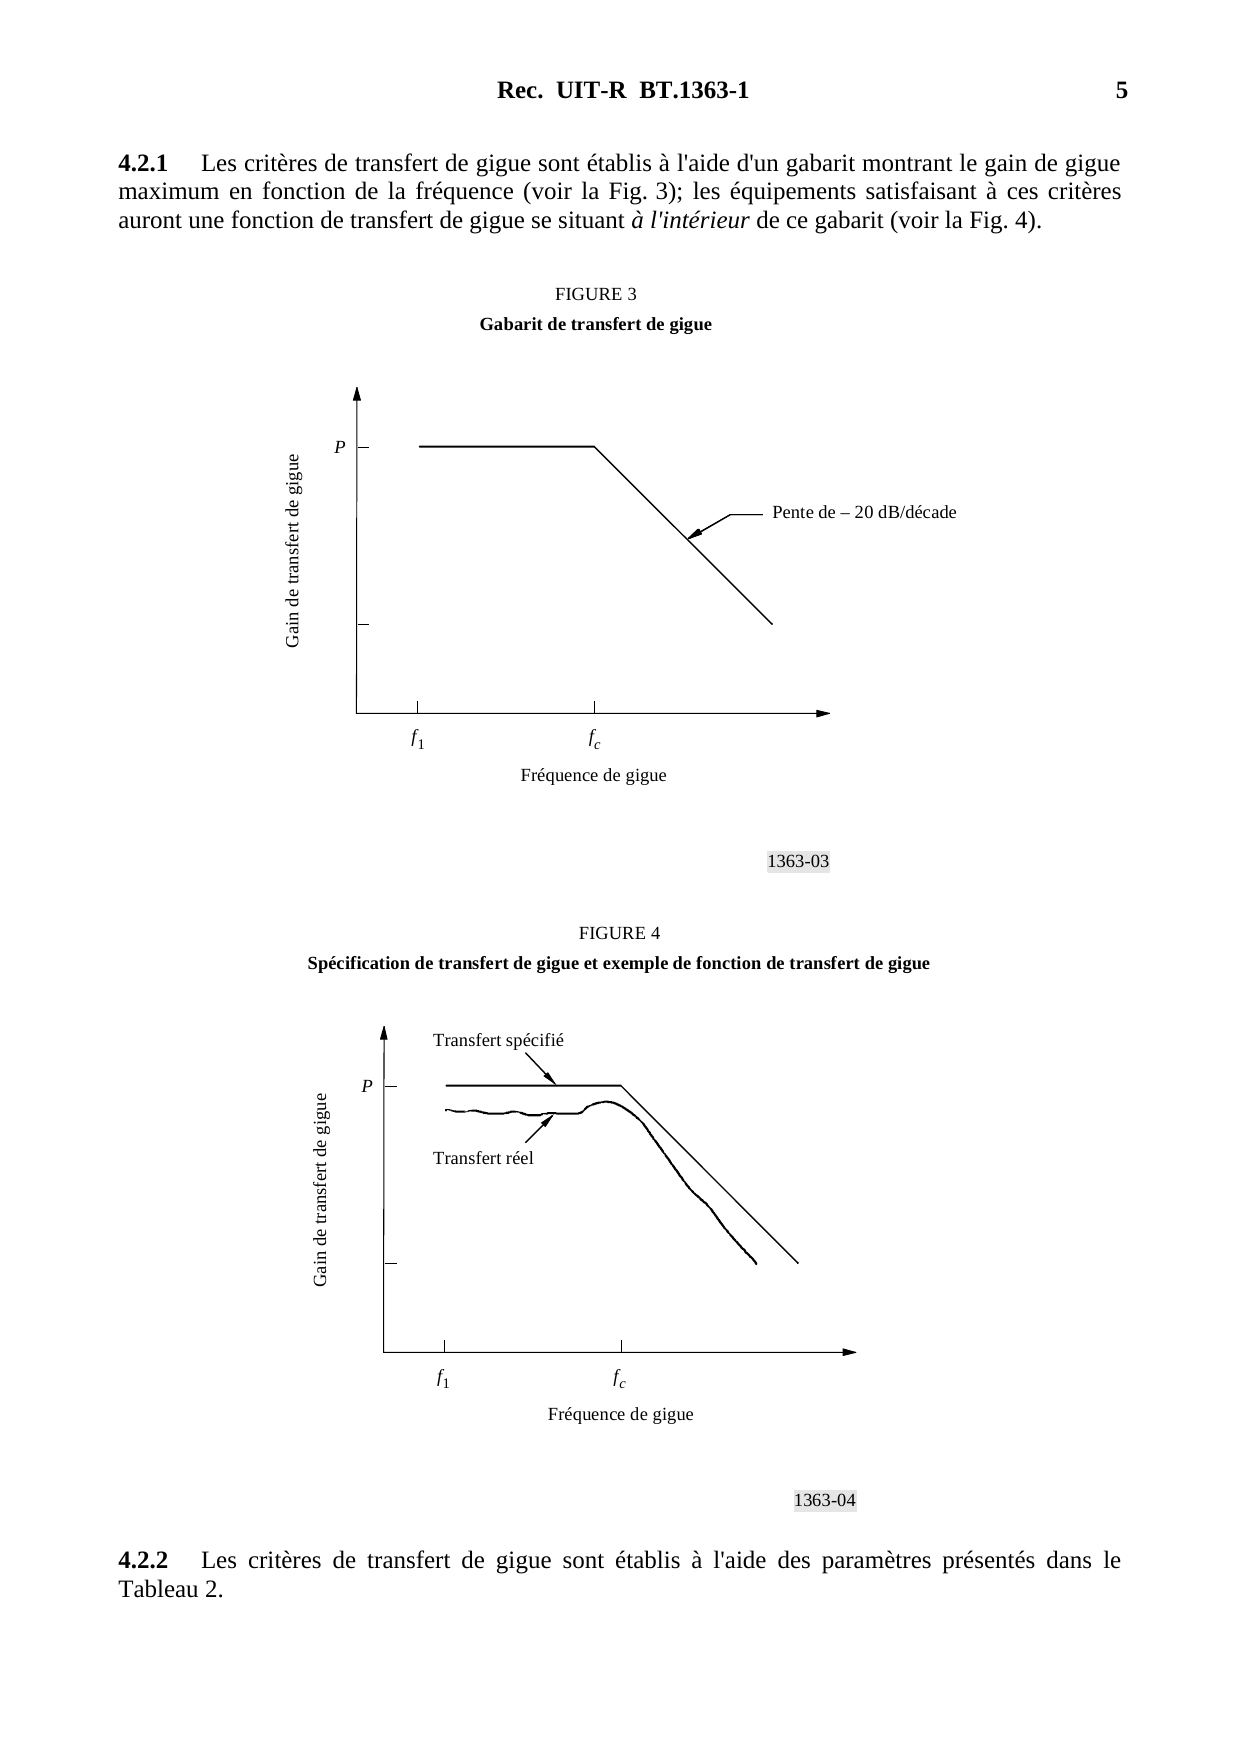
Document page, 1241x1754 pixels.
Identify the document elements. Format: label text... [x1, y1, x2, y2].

title 4.2.2 Les critères de transfert de gigue sont établis à l'aide des paramètres présentés dans le Tableau 2. [118, 1545, 1122, 1603]
text 4.2.1 Les critères de transfert de gigue sont établis à l'aide d'un gabarit montrant le gain de gigue maximum en fonction de la fréquence (voir la Fig. 3); les équipements satisfaisant à ces critères auront une fonction de transfert de gigue se situant à l'intérieur de ce gabarit (voir la Fig. 4). [118, 148, 1122, 234]
